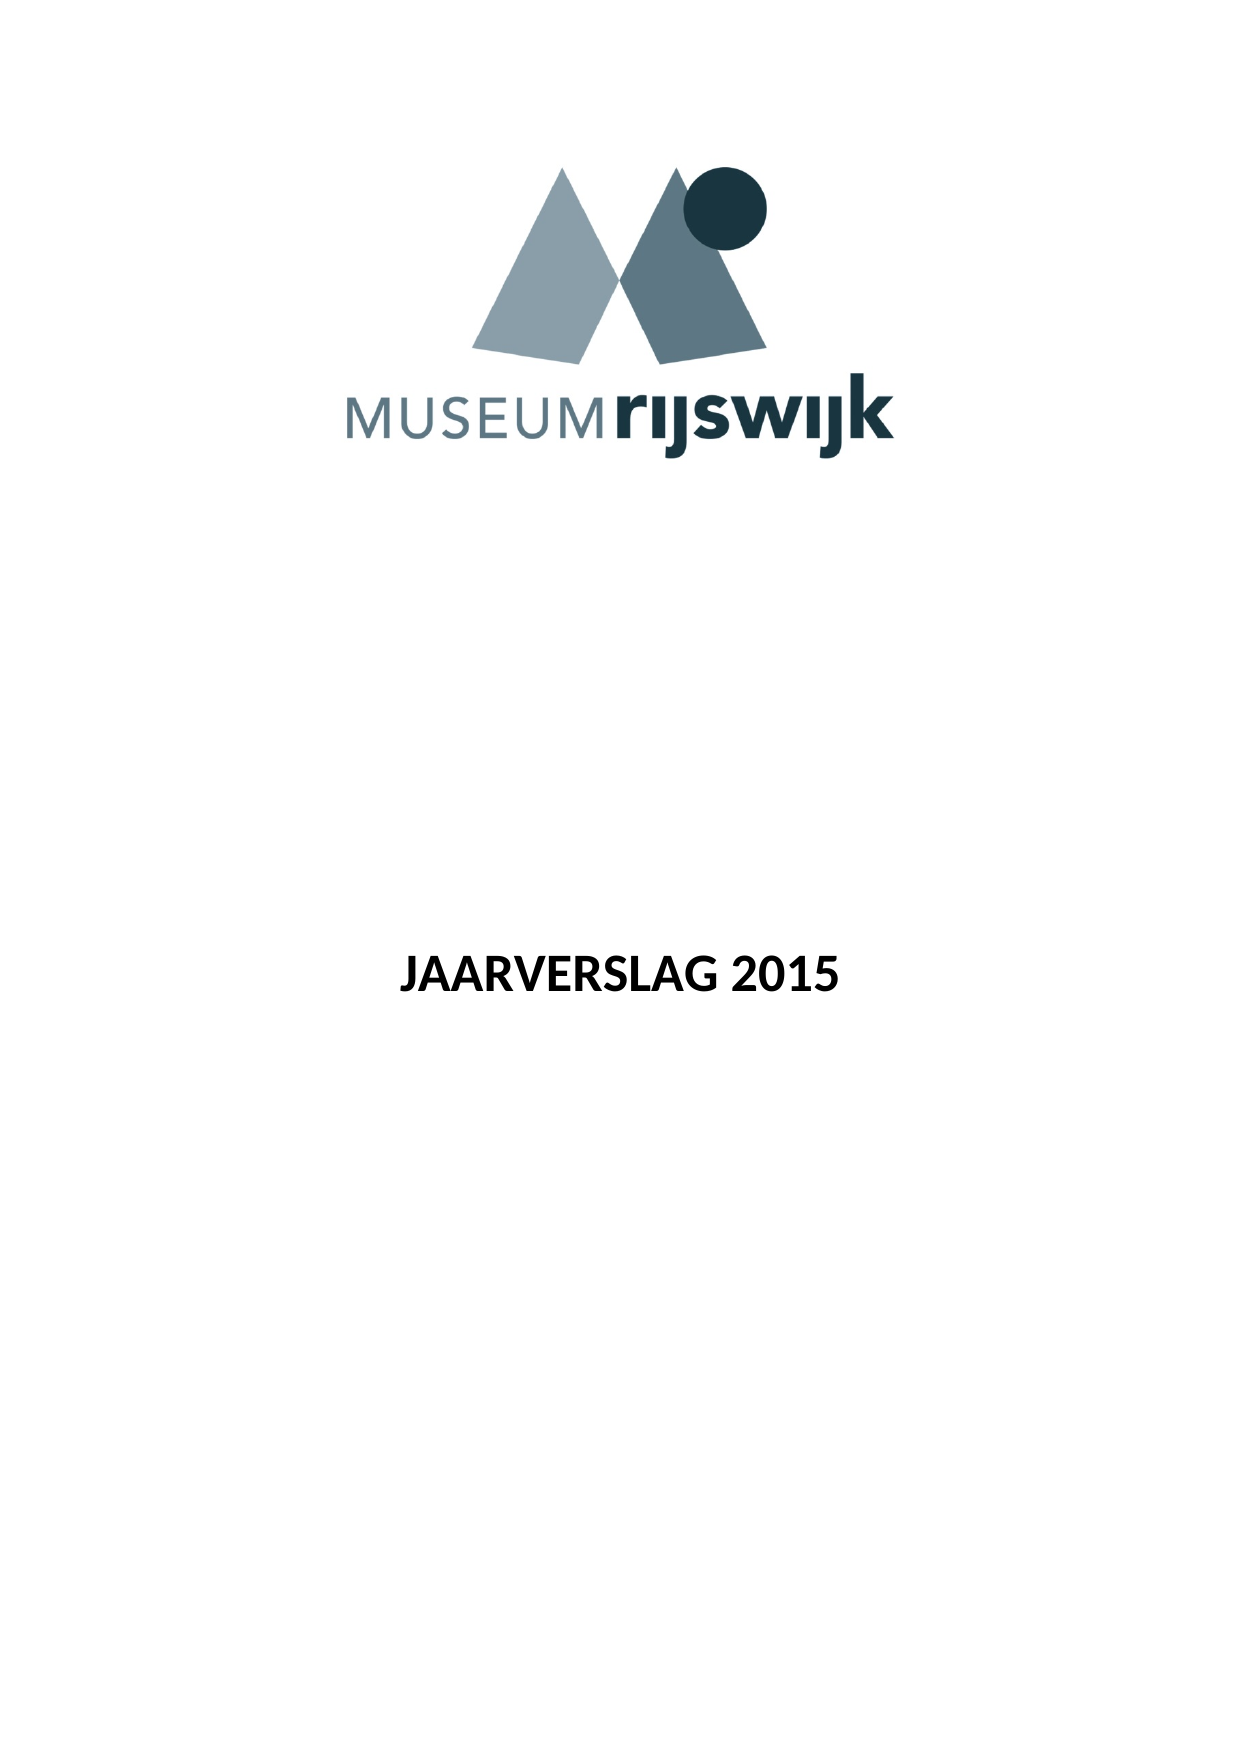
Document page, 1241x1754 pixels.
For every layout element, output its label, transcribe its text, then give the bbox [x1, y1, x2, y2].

text JAARVERSLAG 2015 [148, 939, 1093, 1005]
picture [327, 147, 914, 479]
